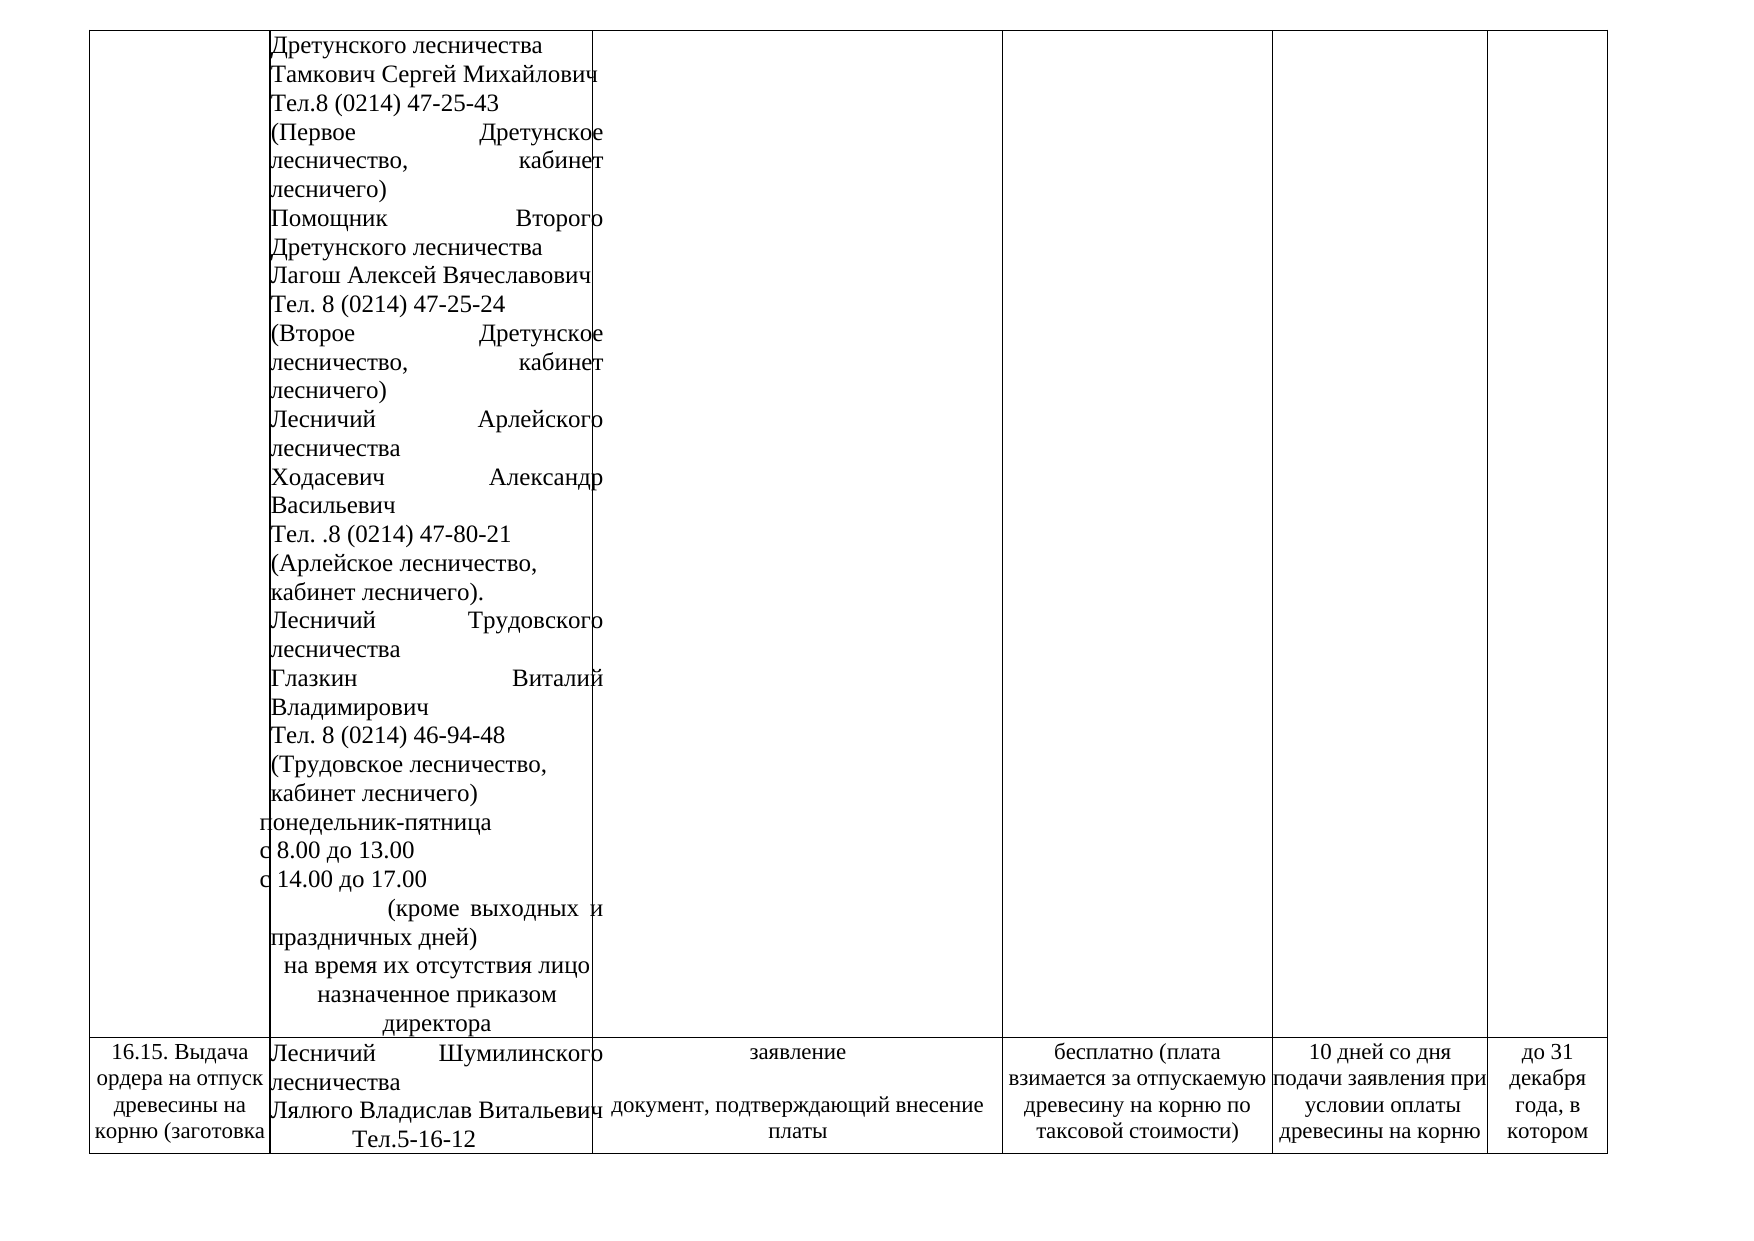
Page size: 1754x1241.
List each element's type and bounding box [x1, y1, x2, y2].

table_cell [1488, 31, 1607, 1037]
table_cell [1273, 31, 1487, 1037]
table_cell [593, 31, 1002, 1037]
table_cell [1273, 1038, 1487, 1153]
table_cell [1003, 31, 1272, 1037]
table_cell [90, 1038, 269, 1153]
table_cell [593, 1038, 1002, 1153]
table_cell [1003, 1038, 1272, 1153]
table_cell [1488, 1038, 1607, 1153]
table_cell [90, 31, 269, 1037]
